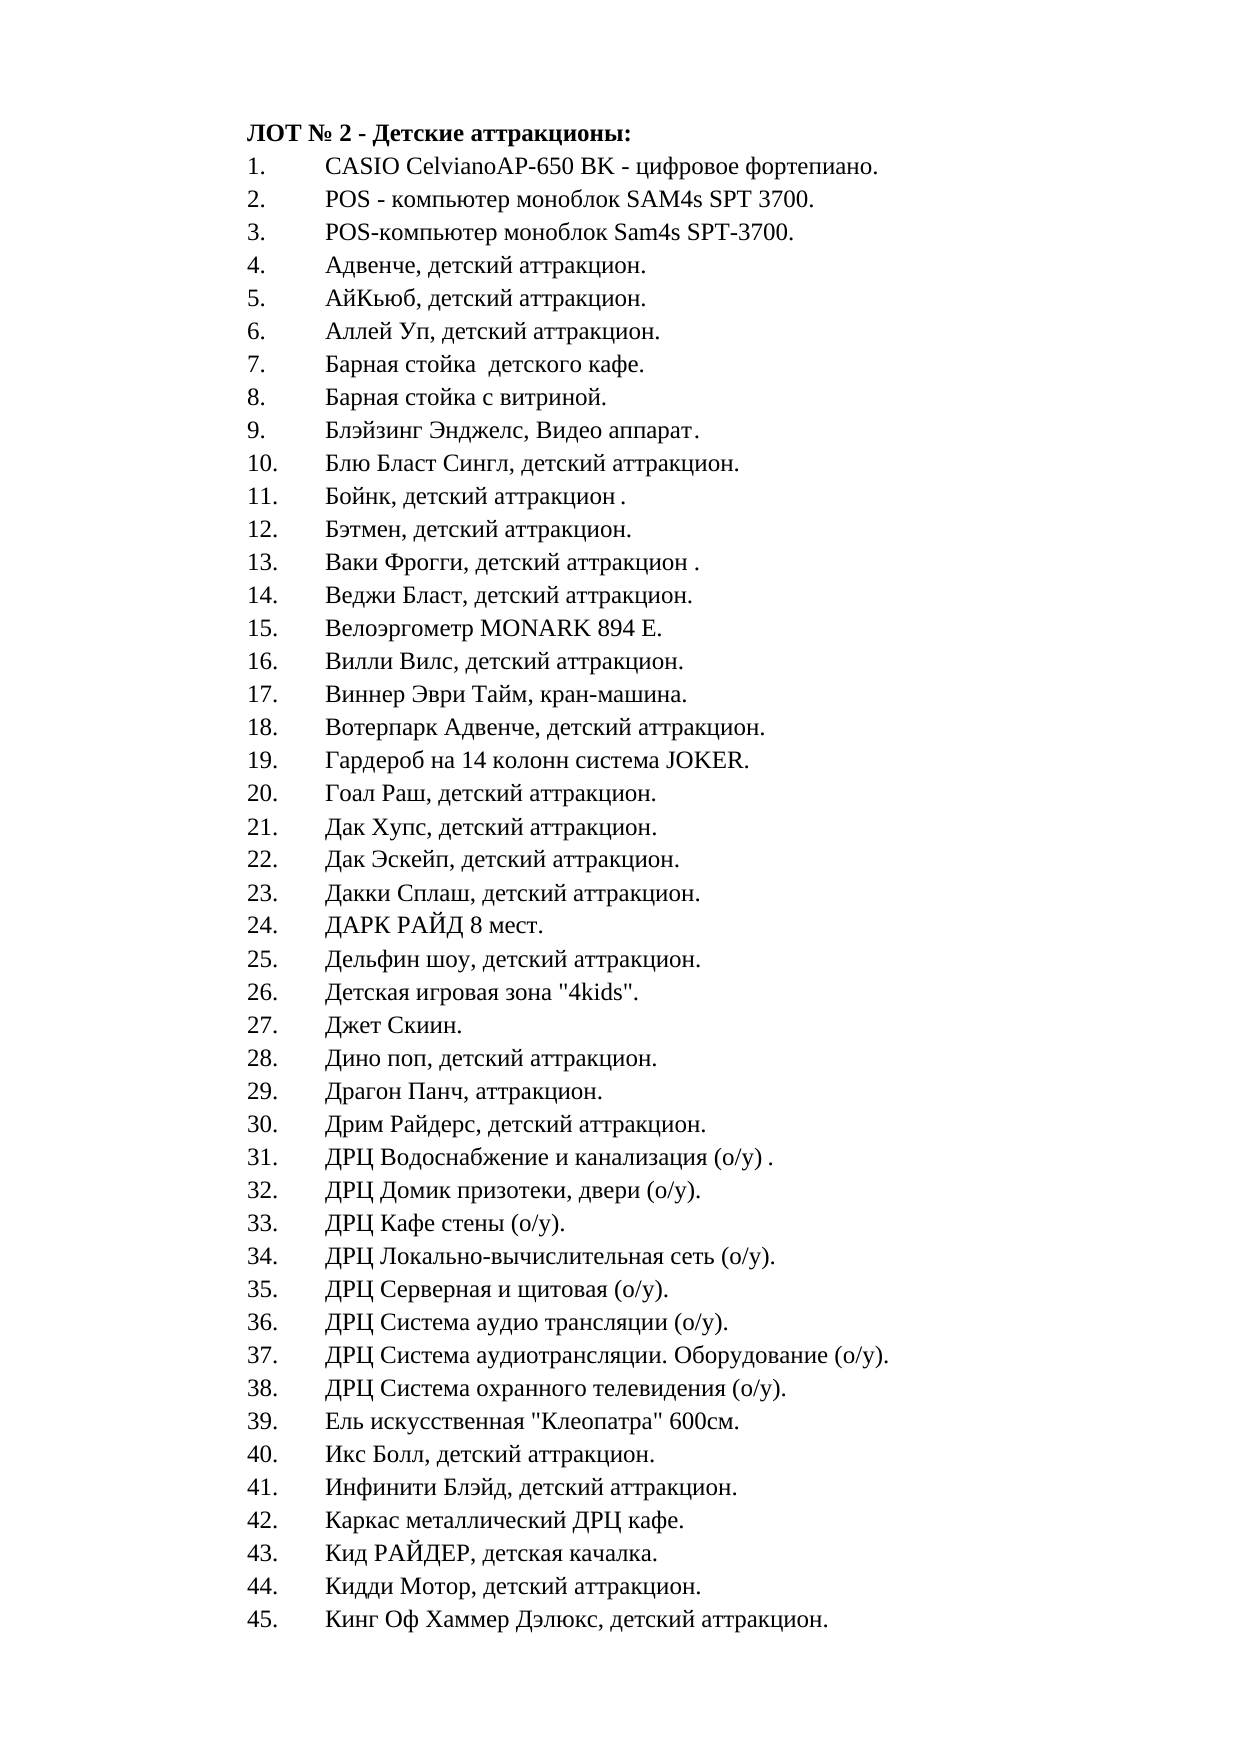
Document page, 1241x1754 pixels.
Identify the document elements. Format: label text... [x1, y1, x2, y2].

text 4. Адвенче, детский аттракцион. [177, 250, 1152, 279]
text 24. ДАРК РАЙД 8 мест. [177, 911, 1152, 939]
text 10. Блю Бласт Сингл, детский аттракцион. [177, 448, 1152, 477]
text 36. ДРЦ Система аудио трансляции (о/у). [177, 1307, 1152, 1336]
text 18. Вотерпарк Адвенче, детский аттракцион. [177, 712, 1152, 741]
text 38. ДРЦ Система охранного телевидения (о/у). [177, 1373, 1152, 1402]
text 19. Гардероб на 14 колонн система JOKER. [177, 746, 1152, 774]
text 7. Барная стойка детского кафе. [177, 349, 1152, 378]
text 5. АйКьюб, детский аттракцион. [177, 283, 1152, 312]
text 9. Блэйзинг Энджелс, Видео аппарат . [177, 415, 1152, 444]
text 32. ДРЦ Домик призотеки, двери (о/у). [177, 1175, 1152, 1203]
text 23. Дакки Сплаш, детский аттракцион. [177, 878, 1152, 906]
text 12. Бэтмен, детский аттракцион. [177, 514, 1152, 543]
text 13. Ваки Фрогги, детский аттракцион . [177, 547, 1152, 576]
text ЛОТ № 2 - Детские аттракционы: [177, 118, 1152, 147]
text 14. Веджи Бласт, детский аттракцион. [177, 580, 1152, 609]
text 16. Вилли Вилс, детский аттракцион. [177, 646, 1152, 675]
text 34. ДРЦ Локально-вычислительная сеть (о/у). [177, 1241, 1152, 1269]
text 22. Дак Эскейп, детский аттракцион. [177, 844, 1152, 873]
text 8. Барная стойка с витриной. [177, 382, 1152, 411]
text 17. Виннер Эври Тайм, кран-машина. [177, 679, 1152, 708]
text 41. Инфинити Блэйд, детский аттракцион. [177, 1472, 1152, 1501]
text 33. ДРЦ Кафе стены (о/у). [177, 1208, 1152, 1237]
text 30. Дрим Райдерс, детский аттракцион. [177, 1109, 1152, 1137]
text 21. Дак Хупс, детский аттракцион. [177, 812, 1152, 840]
text 15. Велоэргометр MONARK 894 E. [177, 613, 1152, 642]
text 27. Джет Скиин. [177, 1010, 1152, 1038]
text 1. CASIO CelvianoAP-650 BK - цифровое фортепиано. [177, 151, 1152, 180]
text 42. Каркас металлический ДРЦ кафе. [177, 1505, 1152, 1534]
text 44. Кидди Мотор, детский аттракцион. [177, 1571, 1152, 1600]
text 6. Аллей Уп, детский аттракцион. [177, 316, 1152, 345]
text 31. ДРЦ Водоснабжение и канализация (о/у) . [177, 1142, 1152, 1171]
text 40. Икс Болл, детский аттракцион. [177, 1439, 1152, 1468]
text 37. ДРЦ Система аудиотрансляции. Оборудование (о/у). [177, 1340, 1152, 1369]
text 29. Драгон Панч, аттракцион. [177, 1076, 1152, 1104]
text 25. Дельфин шоу, детский аттракцион. [177, 944, 1152, 972]
text 2. POS - компьютер моноблок SAM4s SPT 3700. [177, 184, 1152, 213]
text 45. Кинг Оф Хаммер Дэлюкс, детский аттракцион. [177, 1604, 1152, 1633]
text 11. Бойнк, детский аттракцион . [177, 481, 1152, 510]
text 20. Гоал Раш, детский аттракцион. [177, 778, 1152, 807]
text 43. Кид РАЙДЕР, детская качалка. [177, 1538, 1152, 1567]
text 3. POS-компьютер моноблок Sam4s SPT-3700. [177, 217, 1152, 246]
text 28. Дино поп, детский аттракцион. [177, 1043, 1152, 1071]
text 35. ДРЦ Серверная и щитовая (о/у). [177, 1274, 1152, 1303]
text 26. Детская игровая зона "4kids". [177, 977, 1152, 1005]
text 39. Ель искусственная "Клеопатра" 600см. [177, 1406, 1152, 1435]
